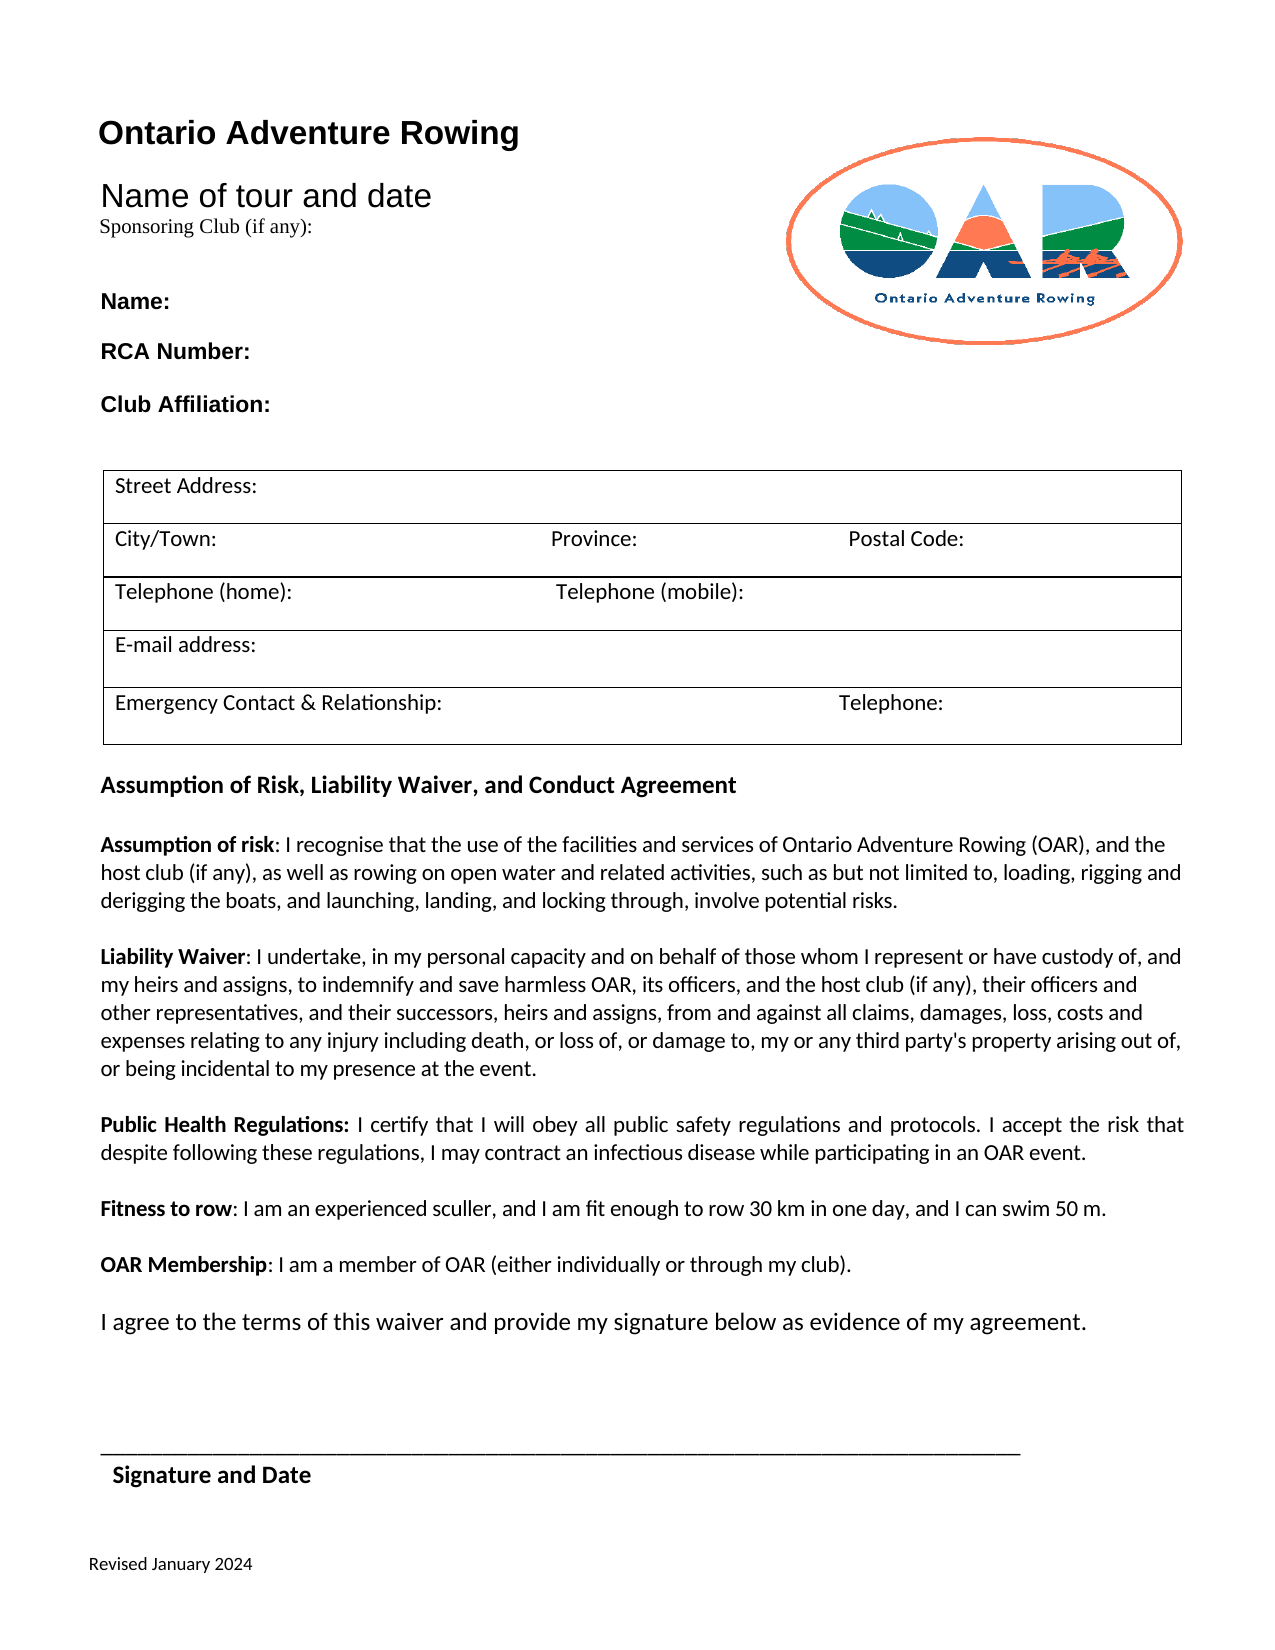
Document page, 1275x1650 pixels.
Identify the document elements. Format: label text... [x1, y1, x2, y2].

text Assumption of Risk, Liability Waiver, and Conduct Agreement [100, 769, 1186, 799]
text Signature and Date [112, 1459, 1186, 1489]
text __________________________________________________________________________ [100, 1428, 1186, 1459]
table_cell E-mail address: [104, 631, 1181, 687]
subtitle Liability Waiver: I undertake, in my personal capacity and on behalf of those whom I represent or have custody of, and my heirs and assigns, to indemnify and save harmless OAR, its officers, and the host club (if any), their officers and other representatives, and their successors, heirs and assigns, from and against all claims, damages, loss, costs and expenses relating to any injury including death, or loss of, or damage to, my or any third party's property arising out of, or being incidental to my presence at the event. [100, 942, 1186, 1082]
text Public Health Regulations: I certify that I will obey all public safety regulations and protocols. I accept the risk that despite following these regulations, I may contract an infectious disease while participating in an OAR event. [100, 1110, 1186, 1166]
text Club Affiliation: [100, 391, 1186, 417]
table_cell Emergency Contact & Relationship: Telephone: [104, 688, 1181, 744]
text Name: [100, 288, 748, 314]
subtitle Name of tour and date [100, 176, 748, 214]
text Sponsoring Club (if any): [89, 214, 748, 238]
table_header Street Address: [104, 471, 1181, 523]
text RCA Number: [100, 338, 748, 365]
subtitle Assumption of risk: I recognise that the use of the facilities and services of Ontario Adventure Rowing (OAR), and the host club (if any), as well as rowing on open water and related activities, such as but not limited to, loading, rigging and derigging the boats, and launching, landing, and locking through, involve potential risks. [100, 830, 1186, 914]
text I agree to the terms of this waiver and provide my signature below as evidence of my agreement. [100, 1306, 1186, 1337]
text OAR Membership: I am a member of OAR (either individually or through my club). [100, 1250, 1186, 1278]
text Fitness to row: I am an experienced sculler, and I am fit enough to row 30 km in one day, and I can swim 50 m. [100, 1194, 1186, 1222]
table_cell City/Town: Province: Postal Code: [104, 524, 1181, 576]
table_cell Telephone (home): Telephone (mobile): [104, 578, 1181, 629]
picture [748, 105, 1220, 379]
